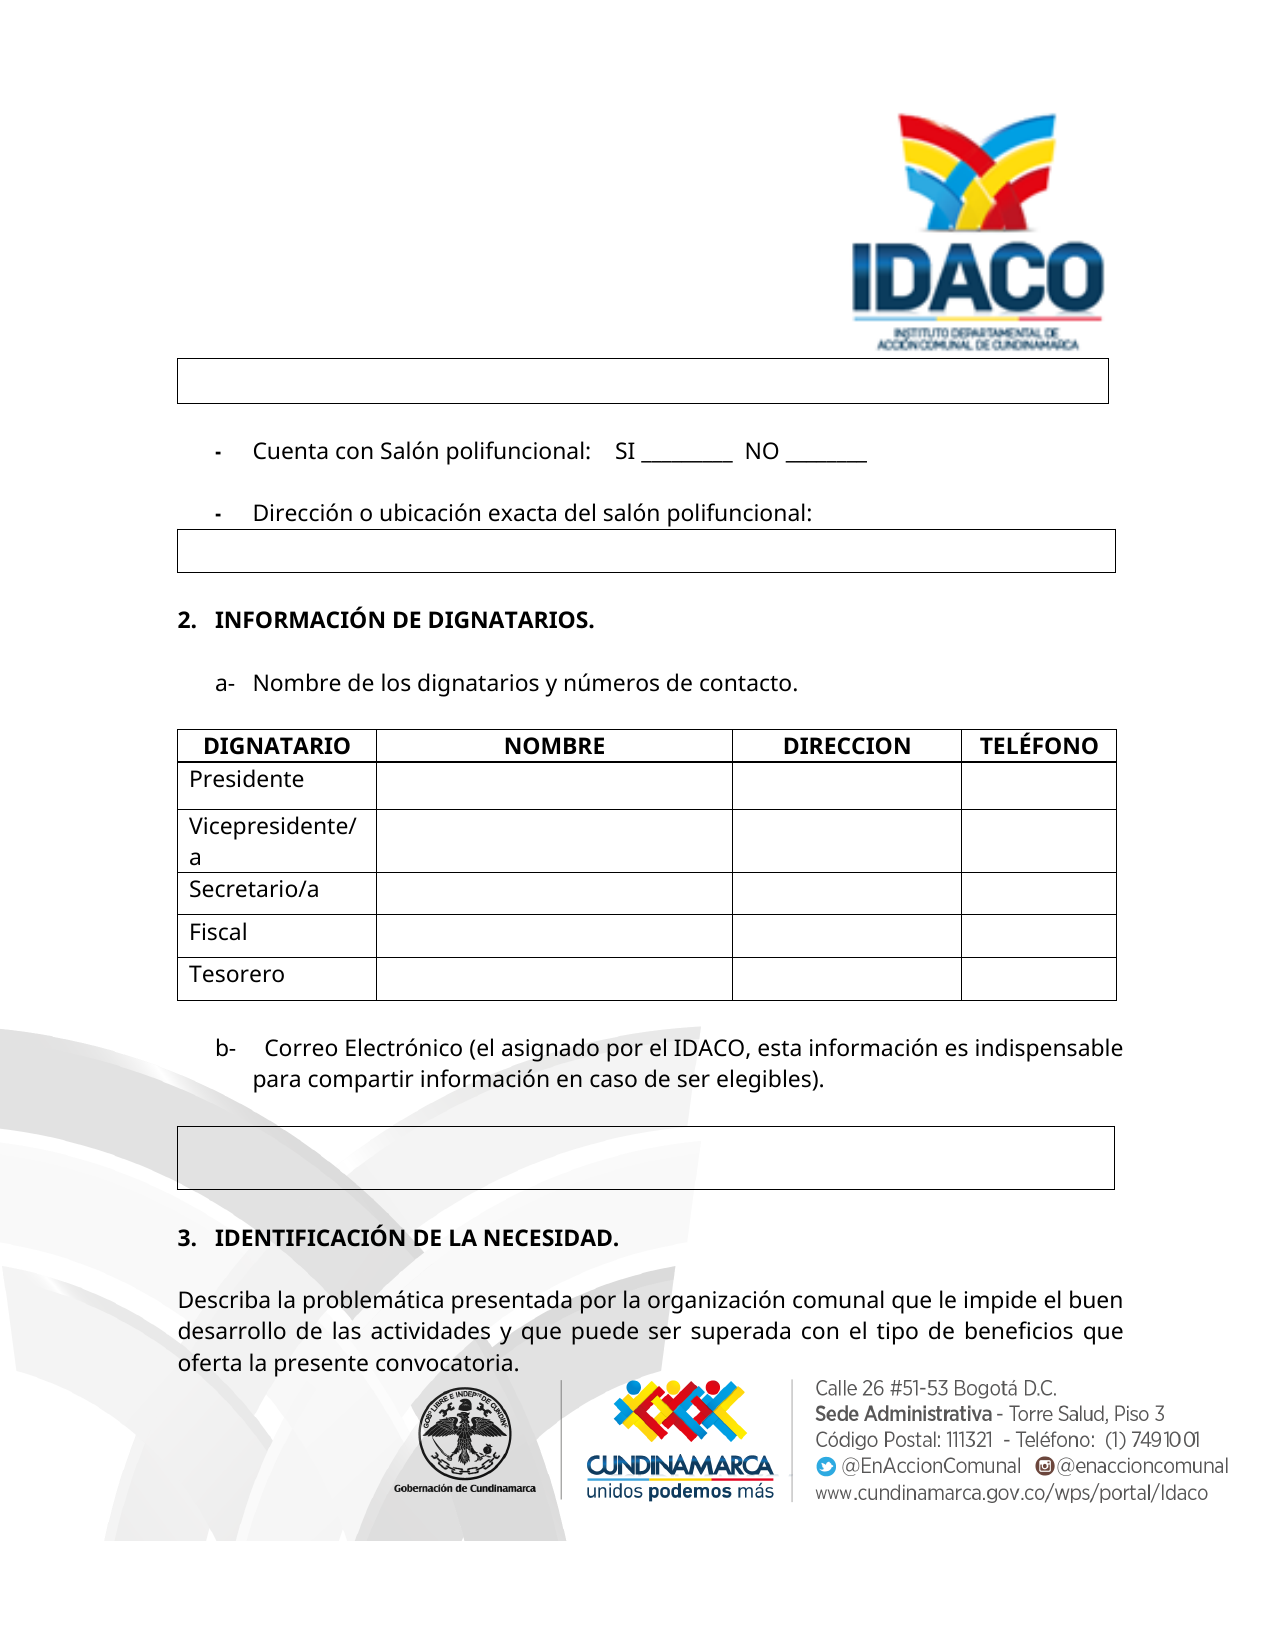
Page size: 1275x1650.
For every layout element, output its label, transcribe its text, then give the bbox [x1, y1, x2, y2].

table_cell [377, 763, 732, 809]
table_cell [962, 810, 1116, 872]
table_cell [733, 763, 961, 809]
table_header [178, 1127, 1114, 1189]
list IDENTIFICACIÓN DE LA NECESIDAD. [177, 1221, 1125, 1253]
table_cell [377, 958, 732, 1000]
table_cell [962, 763, 1116, 809]
table_cell Secretario/a [178, 873, 376, 914]
table_cell [733, 958, 961, 1000]
picture [835, 105, 1125, 358]
picture [0, 903, 1275, 1541]
table_cell [377, 873, 732, 914]
table_cell Presidente [178, 763, 376, 809]
list Cuenta con Salón polifuncional: SI _________ NO ________ [215, 435, 1125, 466]
table_header DIGNATARIO [178, 730, 376, 761]
table_cell Fiscal [178, 915, 376, 957]
table_header [178, 359, 1108, 402]
table_cell [733, 873, 961, 914]
table_cell [733, 915, 961, 957]
table_cell [377, 810, 732, 872]
table_cell Tesorero [178, 958, 376, 1000]
table_cell [962, 873, 1116, 914]
table_cell [962, 915, 1116, 957]
list Dirección o ubicación exacta del salón polifuncional: [215, 497, 1125, 528]
list Correo Electrónico (el asignado por el IDACO, esta información es indispensable para compartir información en caso de ser elegibles). [215, 1032, 1125, 1094]
table_header NOMBRE [377, 730, 732, 761]
table_cell [962, 958, 1116, 1000]
table_cell Vicepresidente/a [178, 810, 376, 872]
list INFORMACIÓN DE DIGNATARIOS. [177, 604, 1125, 635]
table_cell [377, 915, 732, 957]
table_cell [733, 810, 961, 872]
list Nombre de los dignatarios y números de contacto. [215, 667, 1125, 698]
text Describa la problemática presentada por la organización comunal que le impide el buen desarrollo de las actividades y que puede ser superada con el tipo de beneficios que oferta la presente convocatoria. [177, 1284, 1125, 1378]
table_header TELÉFONO [962, 730, 1116, 761]
table_header DIRECCION [733, 730, 961, 761]
table_header [178, 530, 1115, 572]
